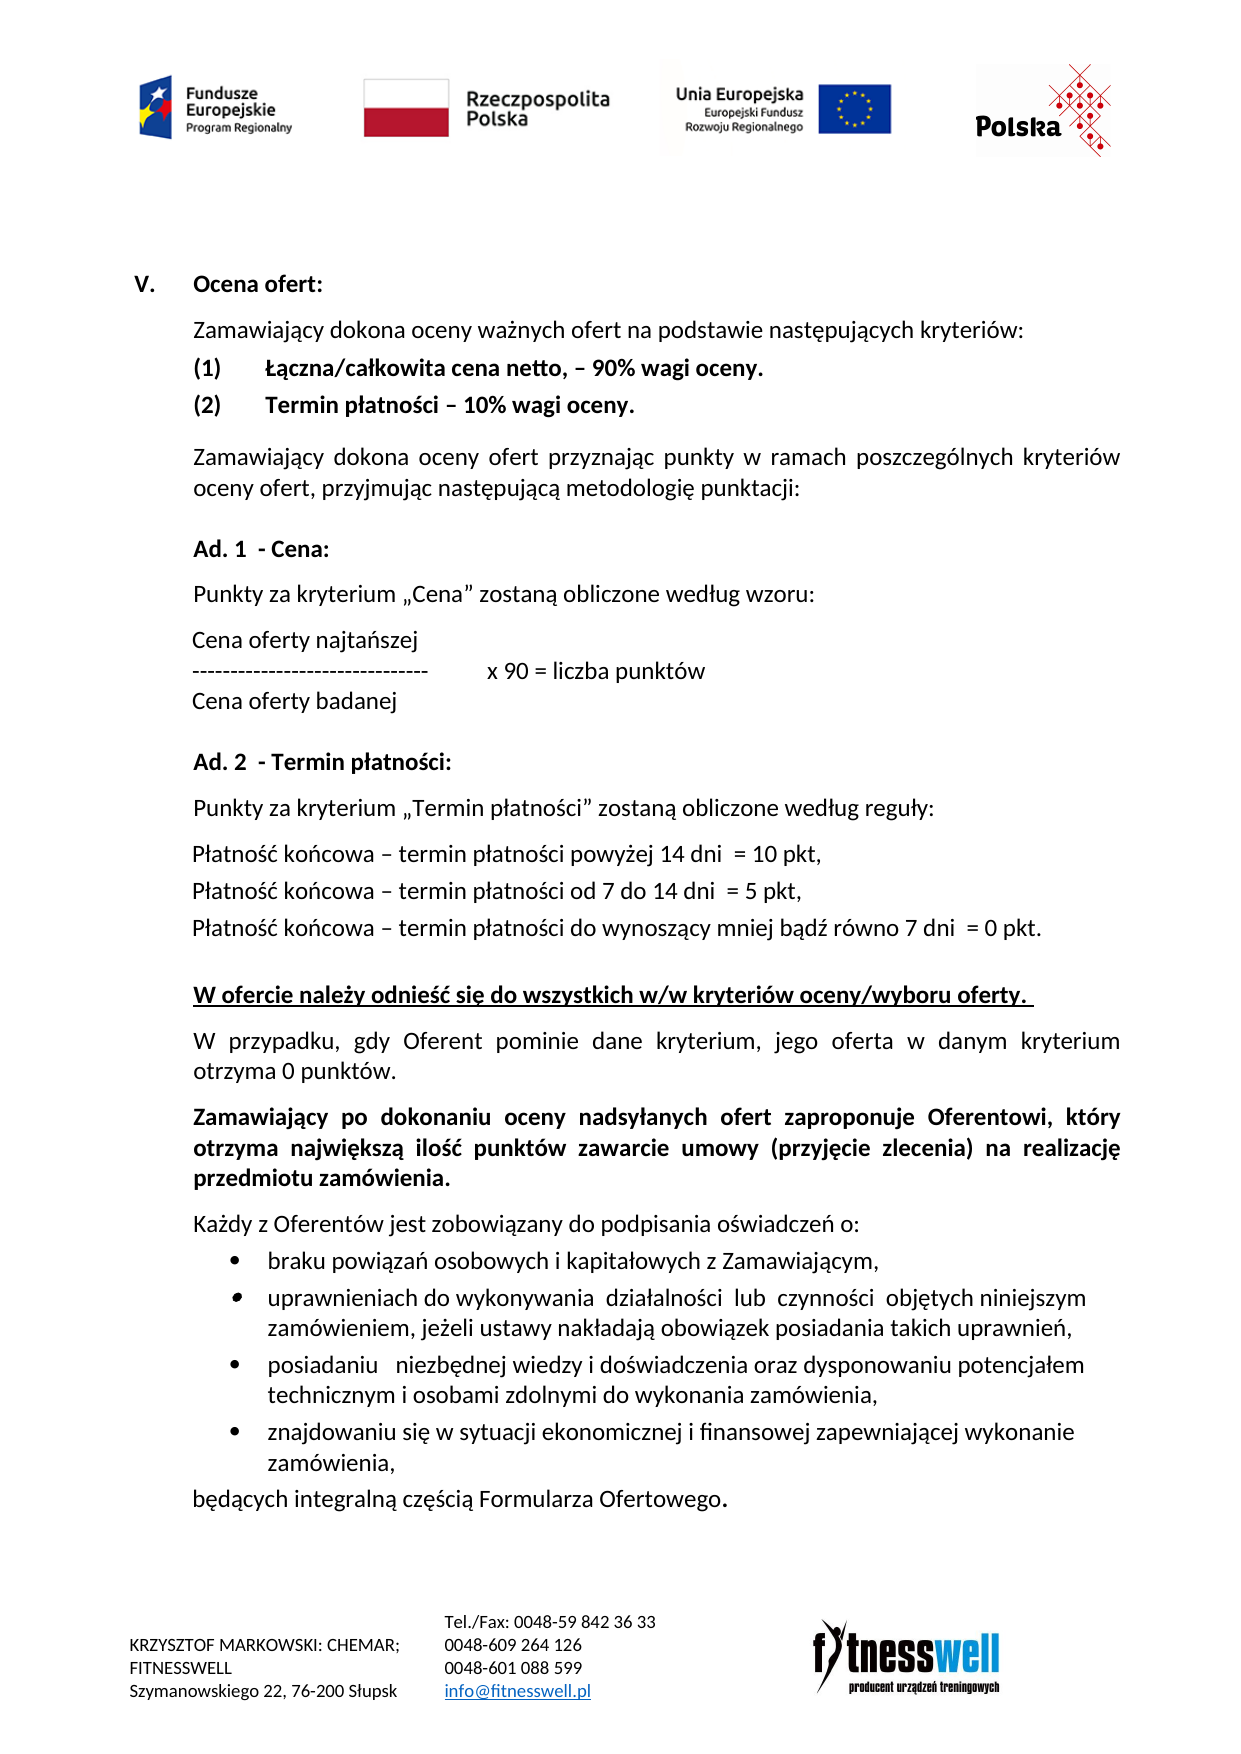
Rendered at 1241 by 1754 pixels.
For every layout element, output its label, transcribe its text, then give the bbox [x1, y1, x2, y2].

list braku powiązań osobowych i kapitałowych z Zamawiającym, [230, 1245, 1122, 1275]
text Zamawiający po dokonaniu oceny nadsyłanych ofert zaproponuje Oferentowi, który otrzyma największą ilość punktów zawarcie umowy (przyjęcie zlecenia) na realizację przedmiotu zamówienia. [193, 1101, 1122, 1193]
picture [118, 59, 951, 157]
text W przypadku, gdy Oferent pominie dane kryterium, jego oferta w danym kryterium otrzyma 0 punktów. [193, 1025, 1122, 1086]
text W ofercie należy odnieść się do wszystkich w/w kryteriów oceny/wyboru oferty. [193, 979, 1122, 1009]
picture [976, 64, 1111, 157]
text Każdy z Oferentów jest zobowiązany do podpisania oświadczeń o: [193, 1208, 1122, 1239]
list Termin płatności – 10% wagi oceny. [193, 389, 1122, 420]
text Ad. 2 - Termin płatności: [193, 747, 1122, 777]
list Łączna/całkowita cena netto, – 90% wagi oceny. [193, 352, 1122, 383]
text Cena oferty badanej [118, 686, 1122, 716]
text Zamawiający dokona oceny ofert przyznając punkty w ramach poszczególnych kryteriów oceny ofert, przyjmując następującą metodologię punktacji: [193, 441, 1122, 502]
list Ocena ofert: [156, 268, 1122, 299]
text Płatność końcowa – termin płatności od 7 do 14 dni = 5 pkt, [192, 875, 1122, 906]
text ------------------------------- x 90 = liczba punktów [118, 655, 1122, 686]
text Zamawiający dokona oceny ważnych ofert na podstawie następujących kryteriów: [193, 314, 1122, 345]
text Płatność końcowa – termin płatności powyżej 14 dni = 10 pkt, [118, 838, 1122, 869]
text Punkty za kryterium „Cena” zostaną obliczone według wzoru: [193, 579, 1122, 609]
text Cena oferty najtańszej [118, 624, 1122, 655]
list posiadaniu niezbędnej wiedzy i doświadczenia oraz dysponowaniu potencjałem technicznym i osobami zdolnymi do wykonania zamówienia, [230, 1349, 1122, 1410]
list uprawnieniach do wykonywania działalności lub czynności objętych niniejszym zamówieniem, jeżeli ustawy nakładają obowiązek posiadania takich uprawnień, [230, 1282, 1122, 1343]
text Punkty za kryterium „Termin płatności” zostaną obliczone według reguły: [193, 792, 1122, 823]
text Ad. 1 - Cena: [193, 533, 1122, 563]
text będących integralną częścią Formularza Ofertowego. [192, 1483, 1122, 1514]
picture [805, 1614, 1007, 1699]
text Płatność końcowa – termin płatności do wynoszący mniej bądź równo 7 dni = 0 pkt. [192, 912, 1122, 942]
list znajdowaniu się w sytuacji ekonomicznej i finansowej zapewniającej wykonanie zamówienia, [230, 1416, 1122, 1477]
